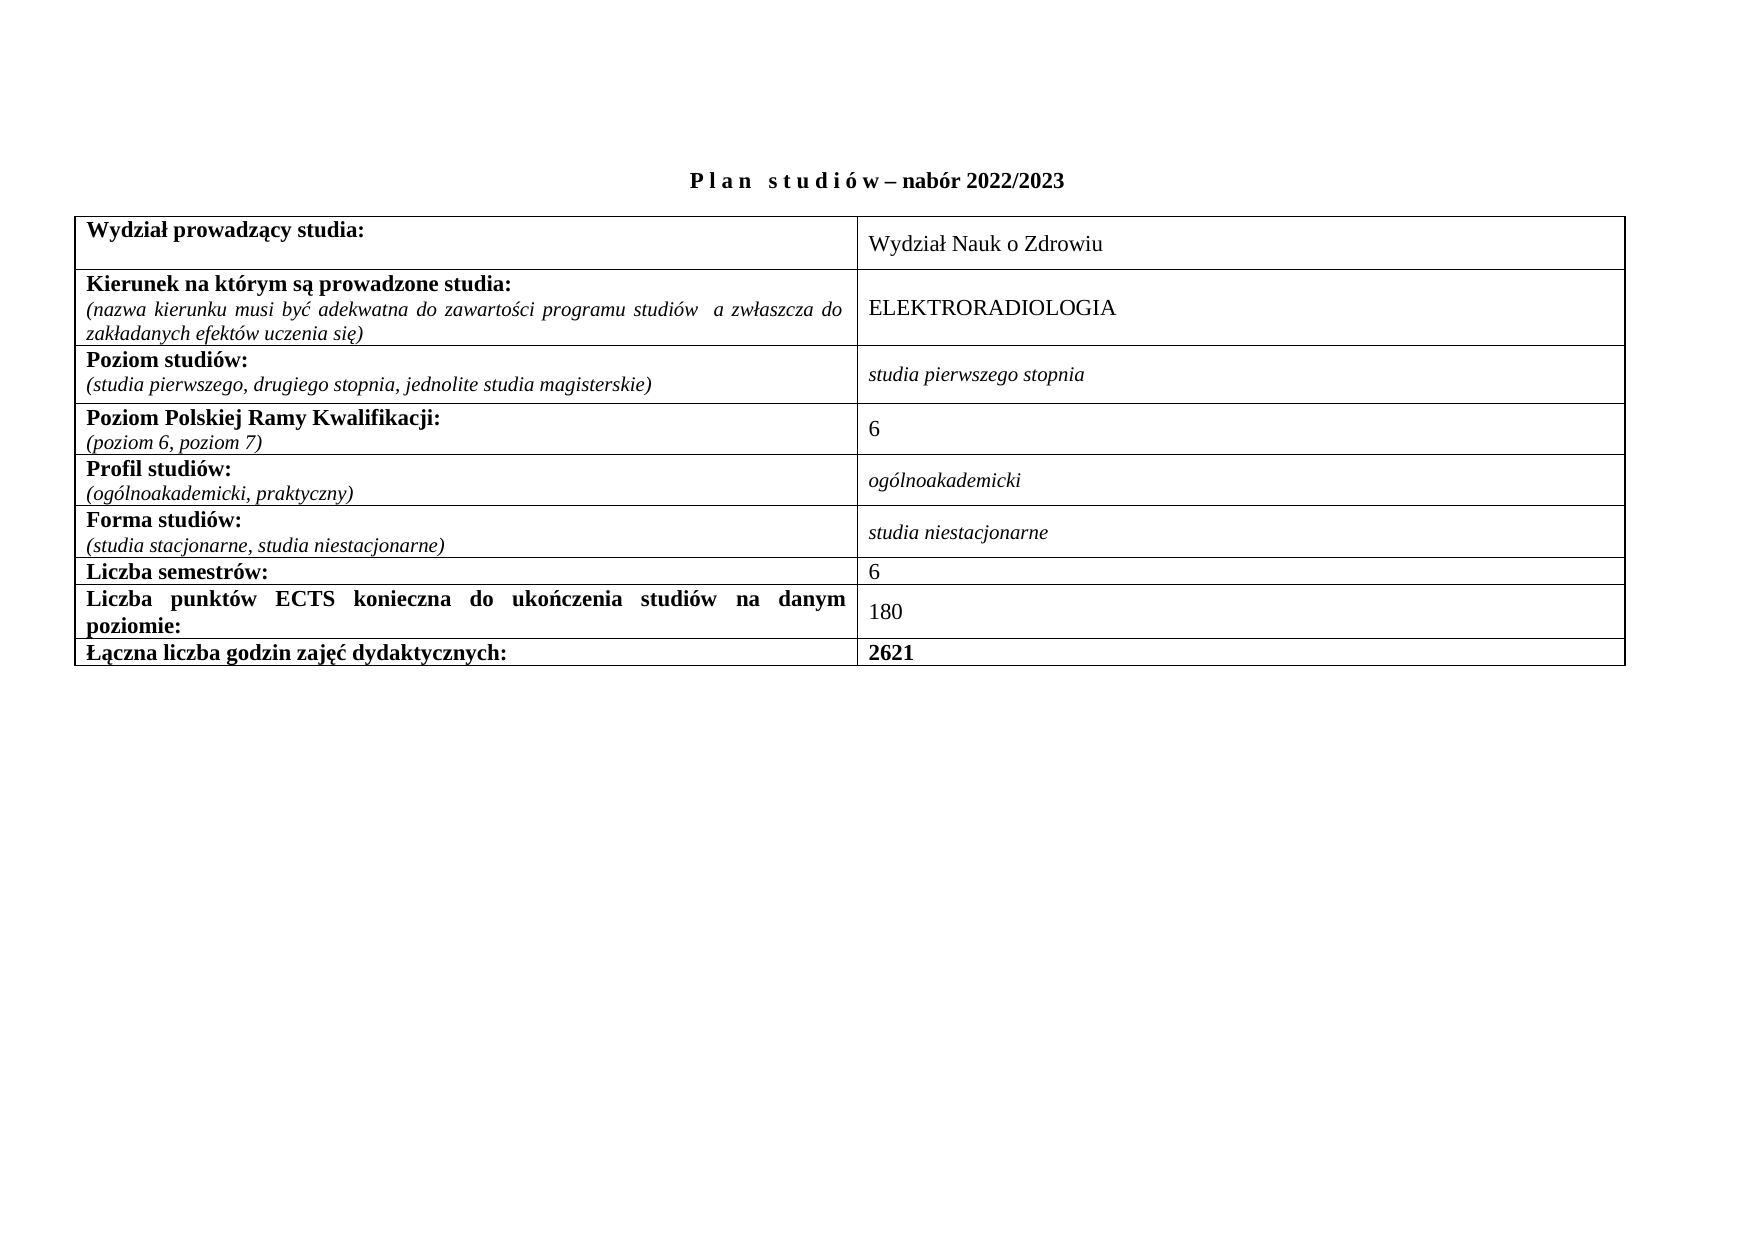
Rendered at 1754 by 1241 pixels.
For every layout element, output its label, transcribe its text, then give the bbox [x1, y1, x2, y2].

table_cell studia pierwszego stopnia [858, 346, 1624, 402]
table_cell 6 [858, 404, 1624, 454]
table_cell ELEKTRORADIOLOGIA [858, 270, 1624, 345]
table_cell 180 [858, 585, 1624, 638]
table_header Wydział prowadzący studia: [76, 217, 857, 269]
table_cell Liczba semestrów: [76, 558, 857, 584]
table_header Wydział Nauk o Zdrowiu [858, 217, 1624, 269]
table_cell Forma studiów: (studia stacjonarne, studia niestacjonarne) [76, 506, 857, 557]
table_cell Kierunek na którym są prowadzone studia: (nazwa kierunku musi być adekwatna do zawartości programu studiów a zwłaszcza do zakładanych efektów uczenia się) [76, 270, 857, 345]
table_cell 6 [858, 558, 1624, 584]
table_cell ogólnoakademicki [858, 455, 1624, 505]
table_cell Łączna liczba godzin zajęć dydaktycznych: [76, 639, 857, 665]
table_cell 2621 [858, 639, 1624, 665]
table_cell studia niestacjonarne [858, 506, 1624, 557]
table_cell Liczba punktów ECTS konieczna do ukończenia studiów na danym poziomie: [76, 585, 857, 638]
table_cell Poziom studiów: (studia pierwszego, drugiego stopnia, jednolite studia magisterskie) [76, 346, 857, 402]
table_cell Poziom Polskiej Ramy Kwalifikacji: (poziom 6, poziom 7) [76, 404, 857, 454]
text P l a n s t u d i ó w – nabór 2022/2023 [75, 168, 1679, 194]
table_cell Profil studiów: (ogólnoakademicki, praktyczny) [76, 455, 857, 505]
